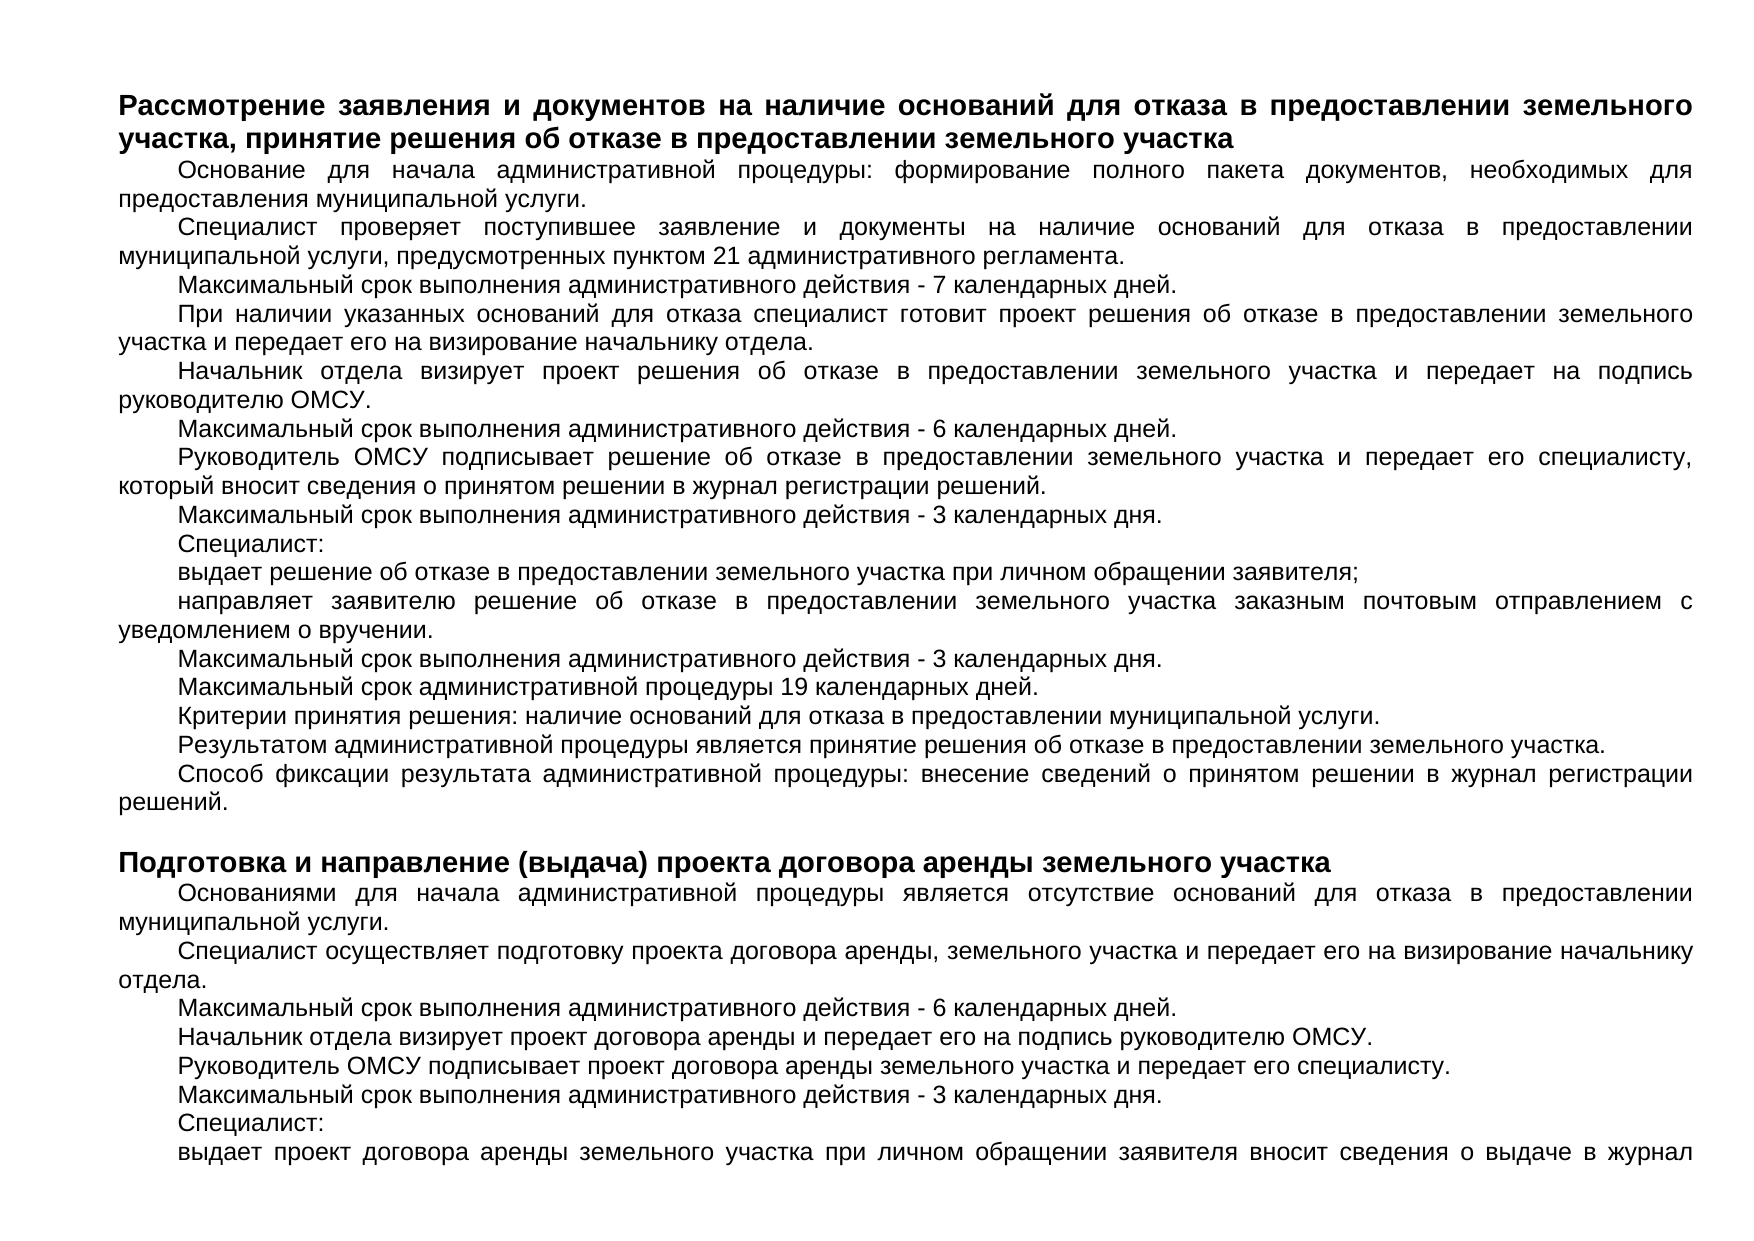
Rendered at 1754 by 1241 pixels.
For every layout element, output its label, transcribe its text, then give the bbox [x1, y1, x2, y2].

text направляет заявителю решение об отказе в предоставлении земельного участка заказным почтовым отправлением с уведомлением о вручении. [118, 586, 1695, 644]
text Максимальный срок выполнения административного действия - 3 календарных дня. [118, 500, 1695, 529]
text Максимальный срок выполнения административного действия - 3 календарных дня. [118, 1080, 1695, 1108]
text выдает решение об отказе в предоставлении земельного участка при личном обращении заявителя; [118, 557, 1695, 586]
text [118, 1137, 1695, 1166]
text Критерии принятия решения: наличие оснований для отказа в предоставлении муниципальной услуги. [118, 701, 1695, 730]
text Начальник отдела визирует проект договора аренды и передает его на подпись руководителю ОМСУ. [118, 1022, 1695, 1051]
text Специалист: [118, 529, 1695, 557]
text Максимальный срок выполнения административного действия - 7 календарных дней. [118, 270, 1695, 299]
text Специалист проверяет поступившее заявление и документы на наличие оснований для отказа в предоставлении муниципальной услуги, предусмотренных пунктом 21 административного регламента. [118, 212, 1695, 270]
text Максимальный срок выполнения административного действия - 6 календарных дней. [118, 993, 1695, 1022]
text Максимальный срок административной процедуры 19 календарных дней. [118, 672, 1695, 701]
text Специалист: [118, 1108, 1695, 1137]
text Руководитель ОМСУ подписывает проект договора аренды земельного участка и передает его специалисту. [118, 1051, 1695, 1080]
text Способ фиксации результата административной процедуры: внесение сведений о принятом решении в журнал регистрации решений. [118, 759, 1695, 816]
text Специалист осуществляет подготовку проекта договора аренды, земельного участка и передает его на визирование начальнику отдела. [118, 936, 1695, 993]
text Начальник отдела визирует проект решения об отказе в предоставлении земельного участка и передает на подпись руководителю ОМСУ. [118, 356, 1695, 414]
text Максимальный срок выполнения административного действия - 6 календарных дней. [118, 414, 1695, 442]
text Максимальный срок выполнения административного действия - 3 календарных дня. [118, 644, 1695, 672]
text Основаниями для начала административной процедуры является отсутствие оснований для отказа в предоставлении муниципальной услуги. [118, 878, 1695, 936]
subtitle Рассмотрение заявления и документов на наличие оснований для отказа в предоставлении земельного участка, принятие решения об отказе в предоставлении земельного участка [118, 88, 1695, 155]
text Руководитель ОМСУ подписывает решение об отказе в предоставлении земельного участка и передает его специалисту, который вносит сведения о принятом решении в журнал регистрации решений. [118, 442, 1695, 500]
text При наличии указанных оснований для отказа специалист готовит проект решения об отказе в предоставлении земельного участка и передает его на визирование начальнику отдела. [118, 299, 1695, 356]
subtitle Подготовка и направление (выдача) проекта договора аренды земельного участка [118, 845, 1695, 878]
text Основание для начала административной процедуры: формирование полного пакета документов, необходимых для предоставления муниципальной услуги. [118, 155, 1695, 212]
text Результатом административной процедуры является принятие решения об отказе в предоставлении земельного участка. [118, 730, 1695, 759]
